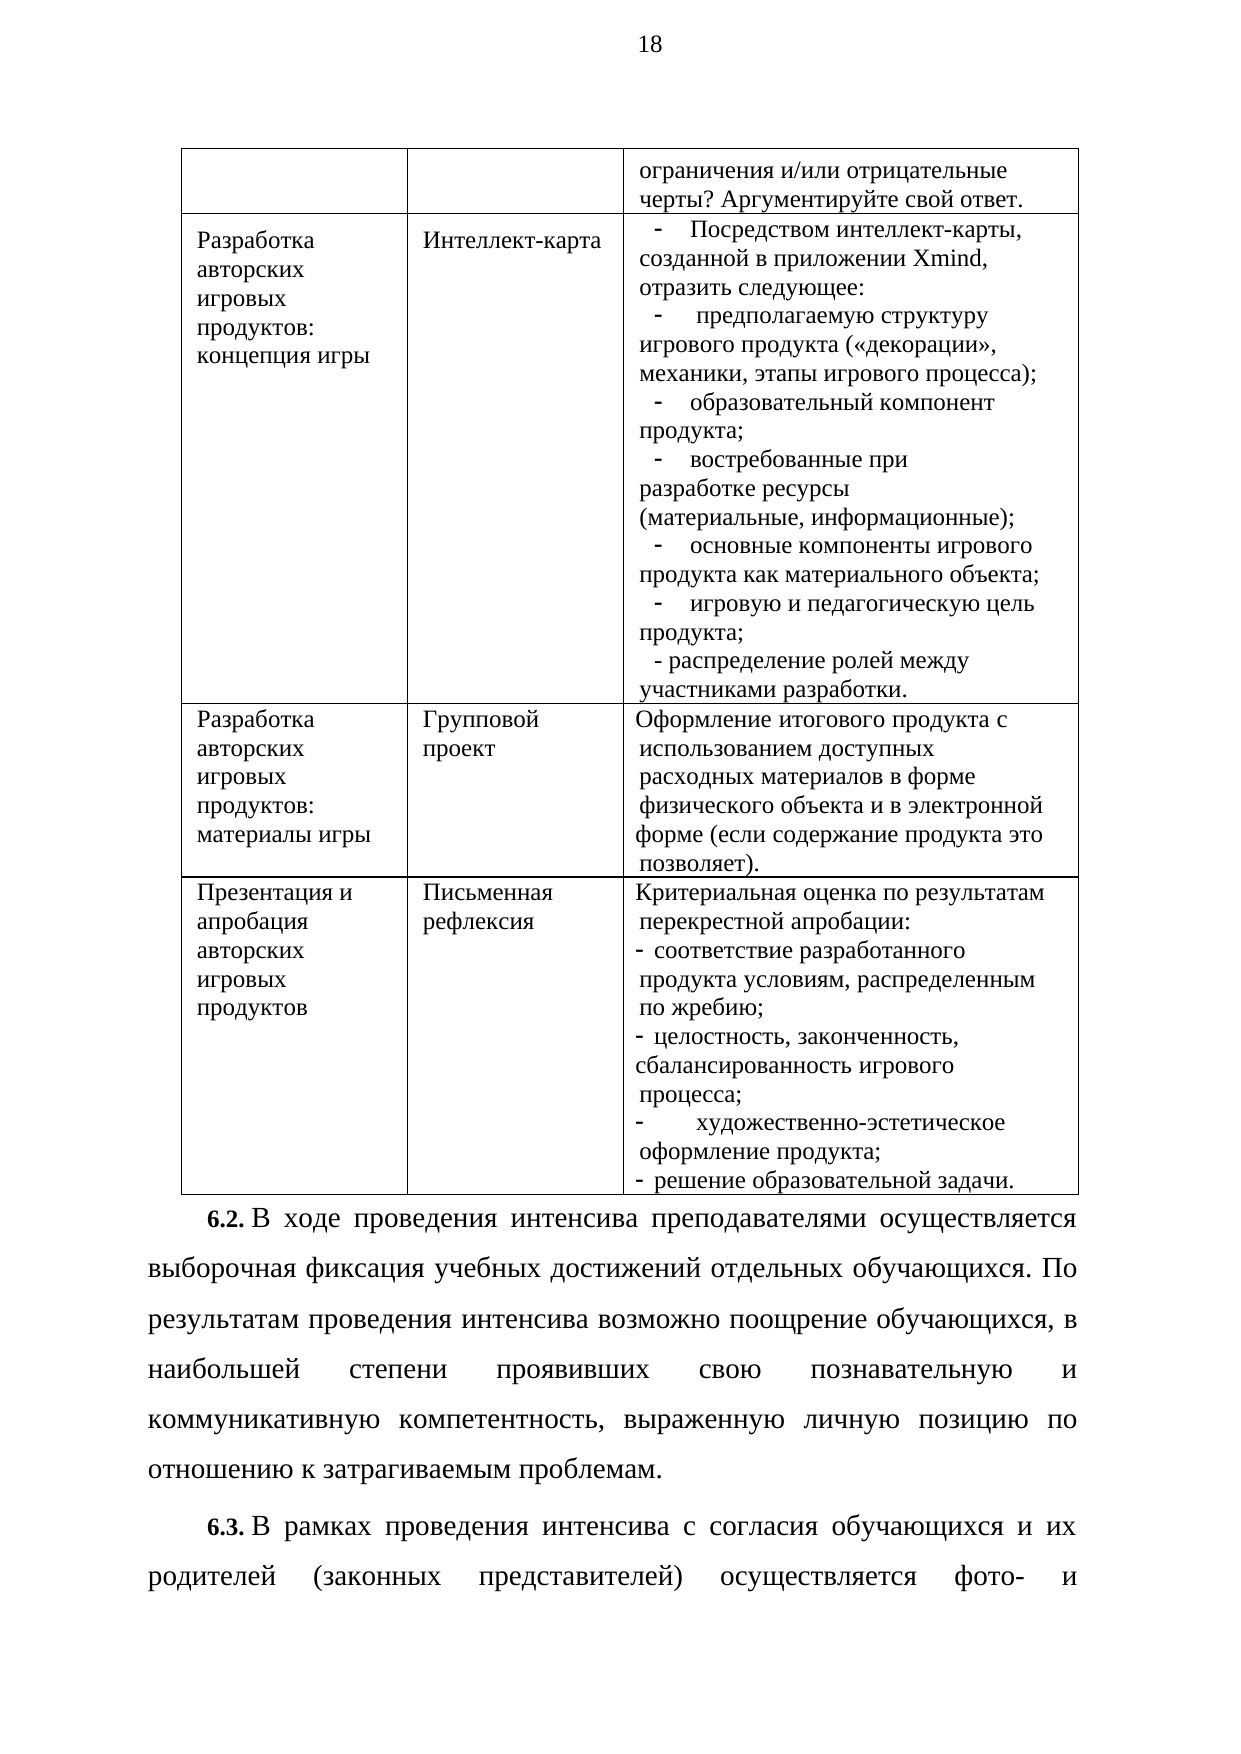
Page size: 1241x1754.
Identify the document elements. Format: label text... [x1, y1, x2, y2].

table_cell Презентация и апробация авторских игровых продуктов [182, 878, 407, 1194]
table_cell Разработка авторских игровых продуктов: материалы игры [182, 704, 407, 876]
table_cell Критериальная оценка по результатам перекрестной апробации: соответствие разработанного продукта условиям, распределенным по жребию; целостность, законченность, сбалансированность игрового процесса; художественно-эстетическое оформление продукта; решение образовательной задачи. [624, 878, 1078, 1194]
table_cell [182, 149, 407, 213]
table_cell Разработка авторских игровых продуктов: концепция игры [182, 214, 407, 703]
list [148, 1508, 1077, 1592]
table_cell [624, 149, 1078, 213]
table_cell Письменная рефлексия [408, 878, 623, 1194]
table_cell Посредством интеллект-карты, созданной в приложении Xmind, отразить следующее: предполагаемую структуру игрового продукта («декорации», механики, этапы игрового процесса); образовательный компонент продукта; востребованные при разработке ресурсы (материальные, информационные); основные компоненты игрового продукта как материального объекта; игровую и педагогическую цель продукта; - распределение ролей между участниками разработки. [624, 214, 1078, 703]
table_cell Групповой проект [408, 704, 623, 876]
table_cell Оформление итогового продукта с использованием доступных расходных материалов в форме физического объекта и в электронной форме (если содержание продукта это позволяет). [624, 704, 1078, 876]
list В ходе проведения интенсива преподавателями осуществляется выборочная фиксация учебных достижений отдельных обучающихся. По результатам проведения интенсива возможно поощрение обучающихся, в наибольшей степени проявивших свою познавательную и коммуникативную компетентность, выраженную личную позицию по отношению к затрагиваемым проблемам. [148, 1200, 1077, 1485]
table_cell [408, 149, 623, 213]
table_cell Интеллект-карта [408, 214, 623, 703]
